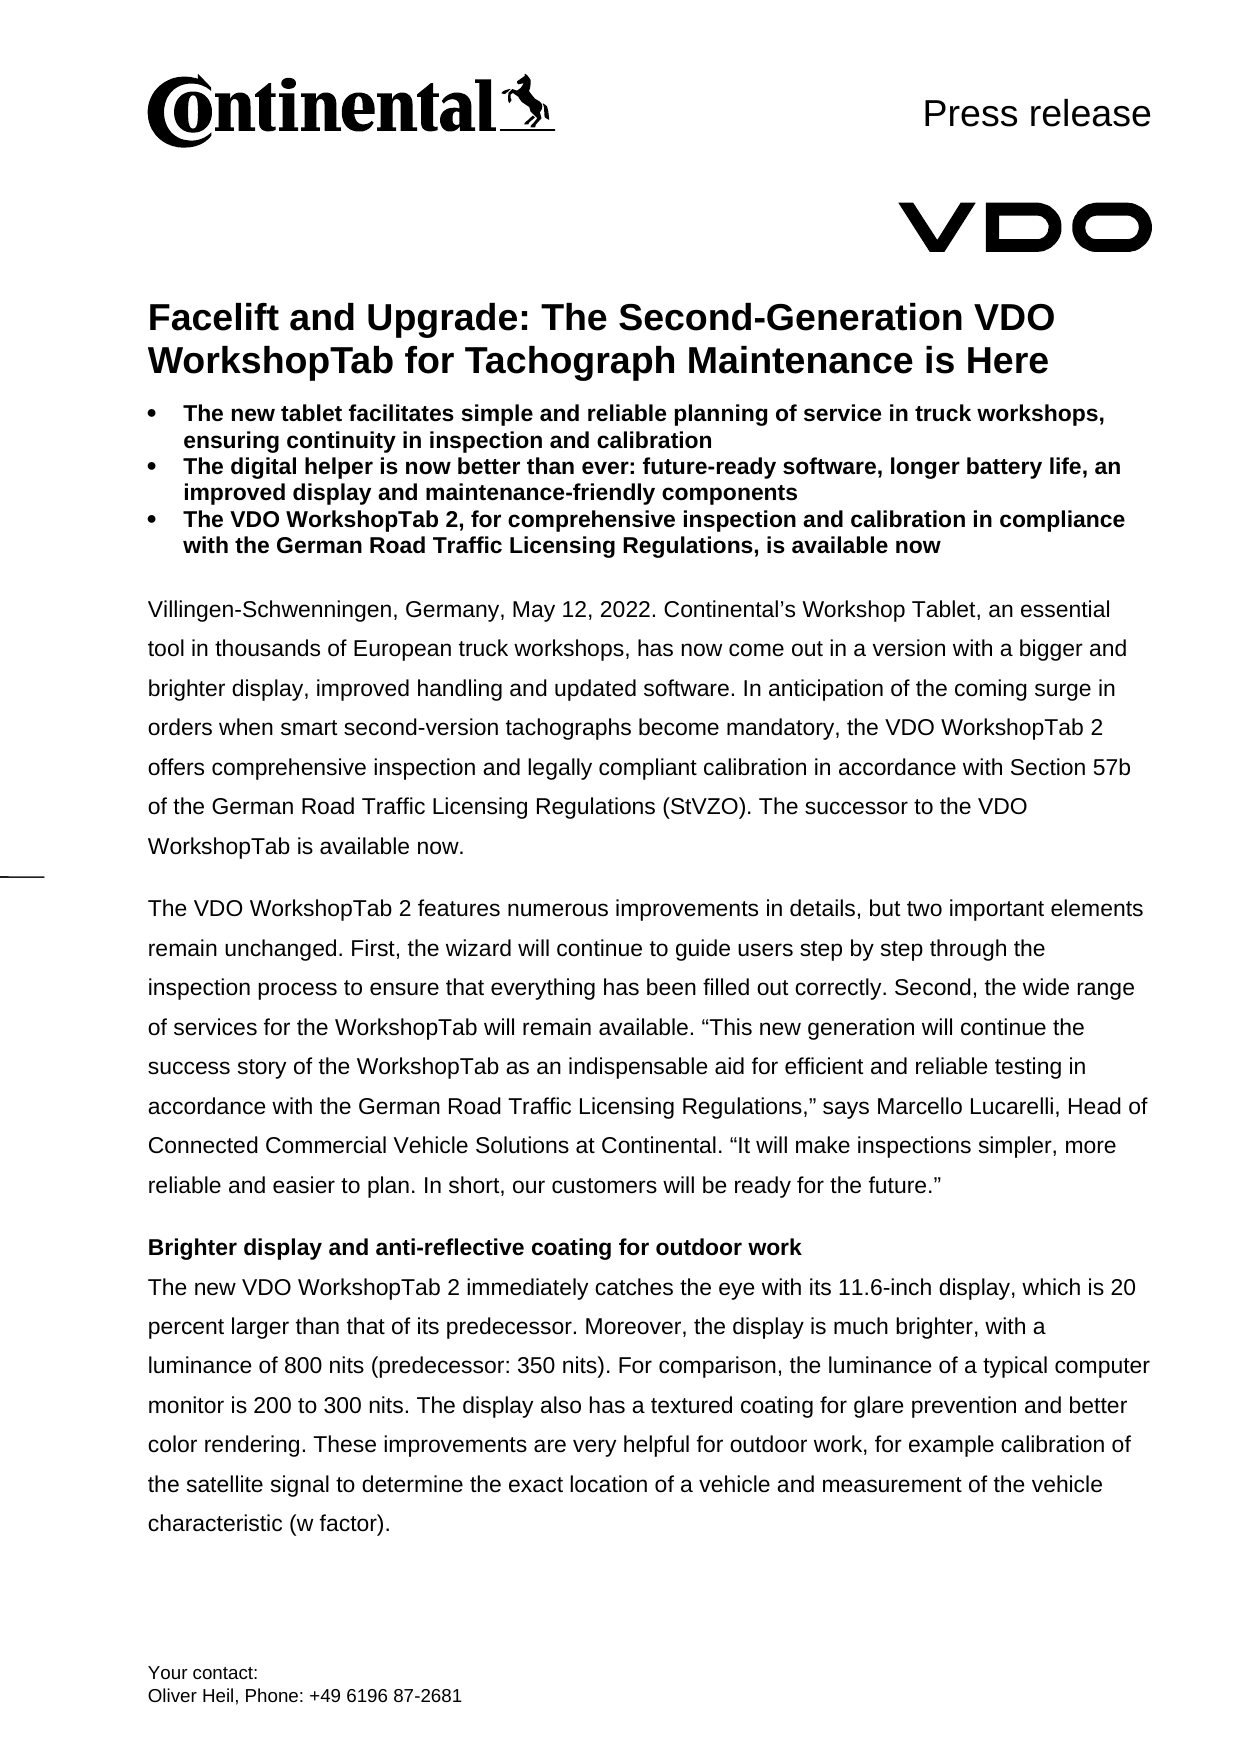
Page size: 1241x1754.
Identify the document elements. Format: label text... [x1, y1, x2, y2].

text Brighter display and anti-reflective coating for outdoor work [148, 1234, 1152, 1260]
text The VDO WorkshopTab 2, for comprehensive inspection and calibration in compliance with the German Road Traffic Licensing Regulations, is available now [148, 506, 1152, 558]
text Facelift and Upgrade: The Second-Generation VDO WorkshopTab for Tachograph Maintenance is Here [148, 295, 1152, 382]
text The new VDO WorkshopTab 2 immediately catches the eye with its 11.6-inch display, which is 20 percent larger than that of its predecessor. Moreover, the display is much brighter, with a luminance of 800 nits (predecessor: 350 nits). For comparison, the luminance of a typical computer monitor is 200 to 300 nits. The display also has a textured coating for glare prevention and better color rendering. These improvements are very helpful for outdoor work, for example calibration of the satellite signal to determine the exact location of a vehicle and measurement of the vehicle characteristic (w factor). [148, 1273, 1152, 1537]
text Villingen-Schwenningen, Germany, May 12, 2022. Continental’s Workshop Tablet, an essential tool in thousands of European truck workshops, has now come out in a version with a bigger and brighter display, improved handling and updated software. In anticipation of the coming surge in orders when smart second-version tachographs become mandatory, the VDO WorkshopTab 2 offers comprehensive inspection and legally compliant calibration in accordance with Section 57b of the German Road Traffic Licensing Regulations (StVZO). The successor to the VDO WorkshopTab is available now. [148, 596, 1152, 859]
text The digital helper is now better than ever: future-ready software, longer battery life, an improved display and maintenance-friendly components [148, 453, 1152, 506]
text The new tablet facilitates simple and reliable planning of service in truck workshops, ensuring continuity in inspection and calibration [148, 400, 1152, 453]
text The VDO WorkshopTab 2 features numerous improvements in details, but two important elements remain unchanged. First, the wizard will continue to guide users step by step through the inspection process to ensure that everything has been filled out correctly. Second, the wide range of services for the WorkshopTab will remain available. “This new generation will continue the success story of the WorkshopTab as an indispensable aid for efficient and reliable testing in accordance with the German Road Traffic Licensing Regulations,” says Marcello Lucarelli, Head of Connected Commercial Vehicle Solutions at Continental. “It will make inspections simpler, more reliable and easier to plan. In short, our customers will be ready for the future.” [148, 895, 1152, 1198]
